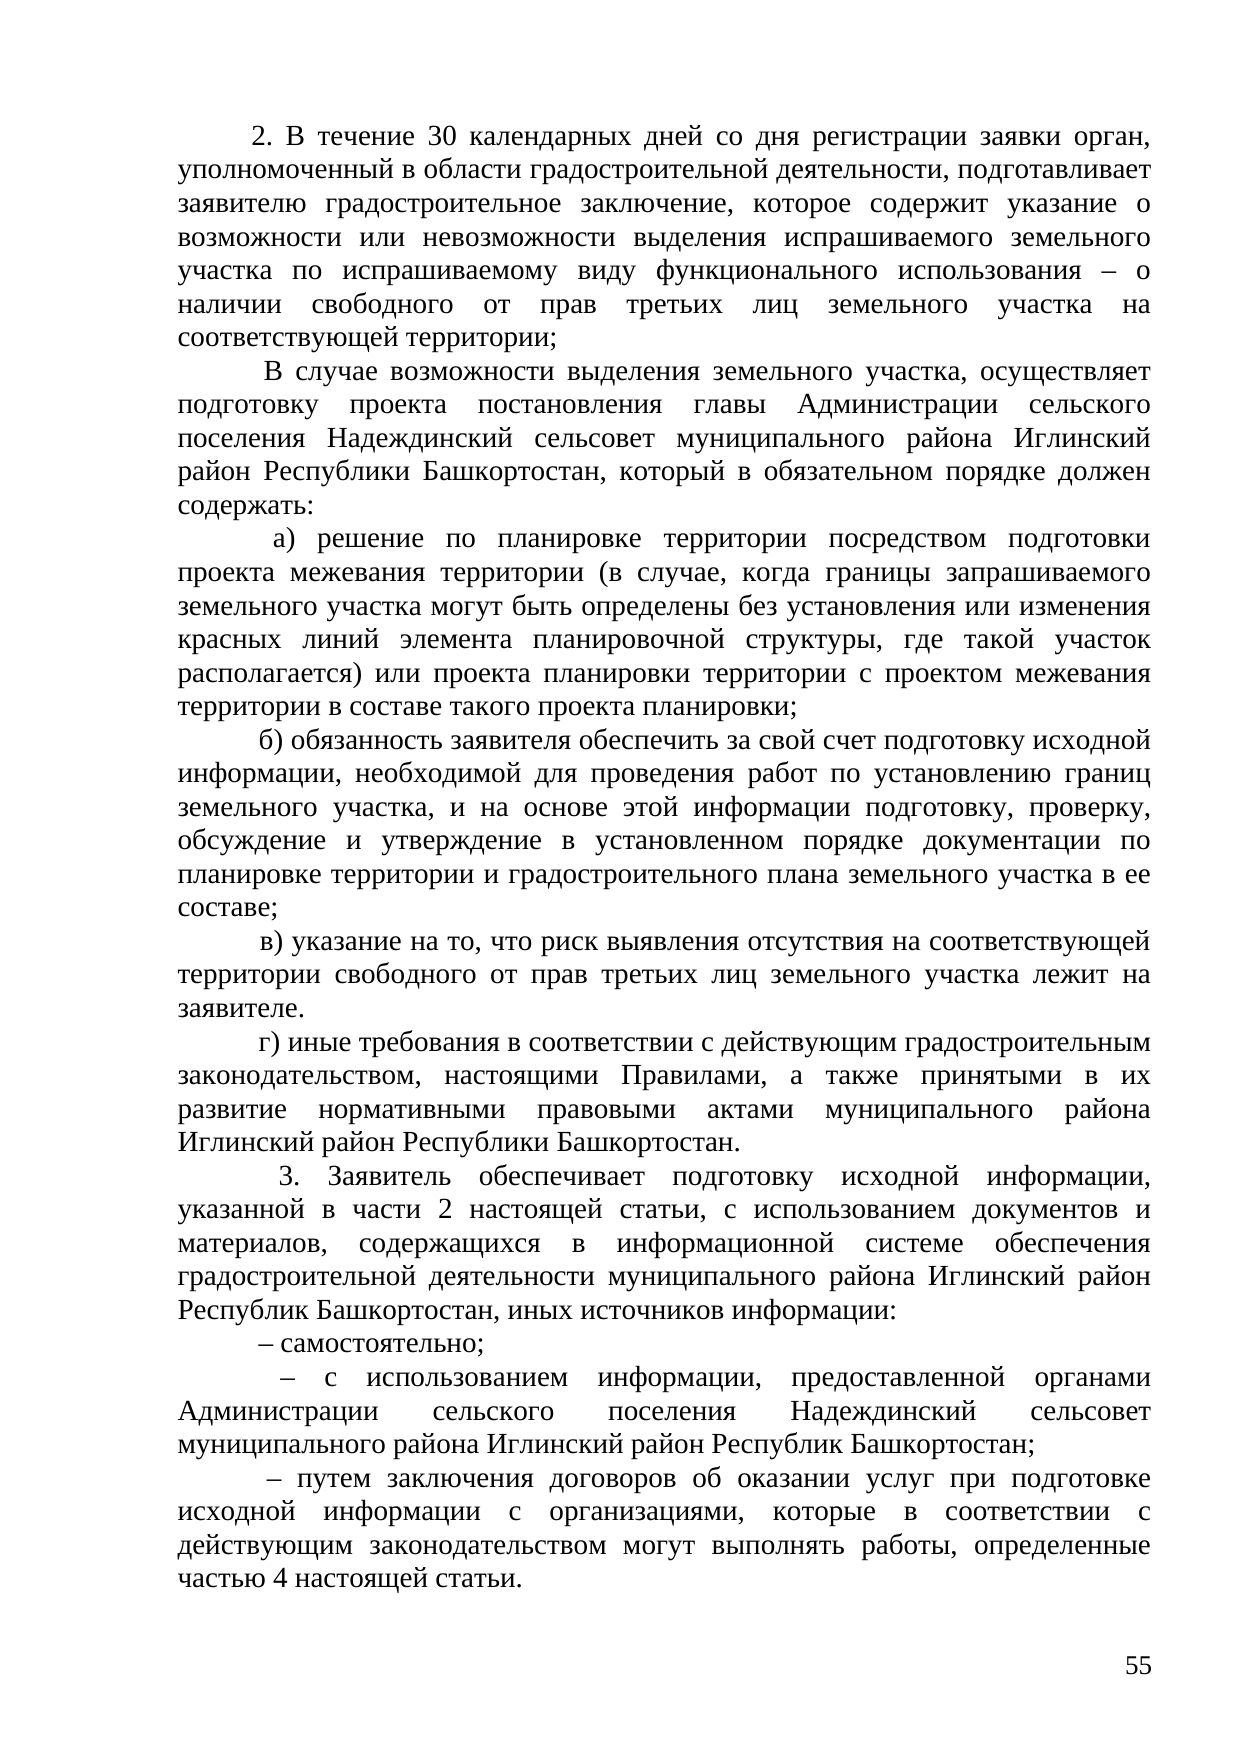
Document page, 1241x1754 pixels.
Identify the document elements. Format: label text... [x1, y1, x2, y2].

text 3. Заявитель обеспечивает подготовку исходной информации, указанной в части 2 настоящей статьи, с использованием документов и материалов, содержащихся в информационной системе обеспечения градостроительной деятельности муниципального района Иглинский район Республик Башкортостан, иных источников информации: [177, 1158, 1152, 1326]
text – путем заключения договоров об оказании услуг при подготовке исходной информации с организациями, которые в соответствии с действующим законодательством могут выполнять работы, определенные частью 4 настоящей статьи. [177, 1460, 1152, 1594]
text – самостоятельно; [177, 1326, 1152, 1359]
text г) иные требования в соответствии с действующим градостроительным законодательством, настоящими Правилами, а также принятыми в их развитие нормативными правовыми актами муниципального района Иглинский район Республики Башкортостан. [177, 1024, 1152, 1158]
text 2. В течение 30 календарных дней со дня регистрации заявки орган, уполномоченный в области градостроительной деятельности, подготавливает заявителю градостроительное заключение, которое содержит указание о возможности или невозможности выделения испрашиваемого земельного участка по испрашиваемому виду функционального использования – о наличии свободного от прав третьих лиц земельного участка на соответствующей территории; [177, 118, 1152, 353]
text – с использованием информации, предоставленной органами Администрации сельского поселения Надеждинский сельсовет муниципального района Иглинский район Республик Башкортостан; [177, 1359, 1152, 1460]
text б) обязанность заявителя обеспечить за свой счет подготовку исходной информации, необходимой для проведения работ по установлению границ земельного участка, и на основе этой информации подготовку, проверку, обсуждение и утверждение в установленном порядке документации по планировке территории и градостроительного плана земельного участка в ее составе; [177, 722, 1152, 923]
text а) решение по планировке территории посредством подготовки проекта межевания территории (в случае, когда границы запрашиваемого земельного участка могут быть определены без установления или изменения красных линий элемента планировочной структуры, где такой участок располагается) или проекта планировки территории с проектом межевания территории в составе такого проекта планировки; [177, 521, 1152, 722]
text в) указание на то, что риск выявления отсутствия на соответствующей территории свободного от прав третьих лиц земельного участка лежит на заявителе. [177, 923, 1152, 1024]
text В случае возможности выделения земельного участка, осуществляет подготовку проекта постановления главы Администрации сельского поселения Надеждинский сельсовет муниципального района Иглинский район Республики Башкортостан, который в обязательном порядке должен содержать: [177, 353, 1152, 521]
